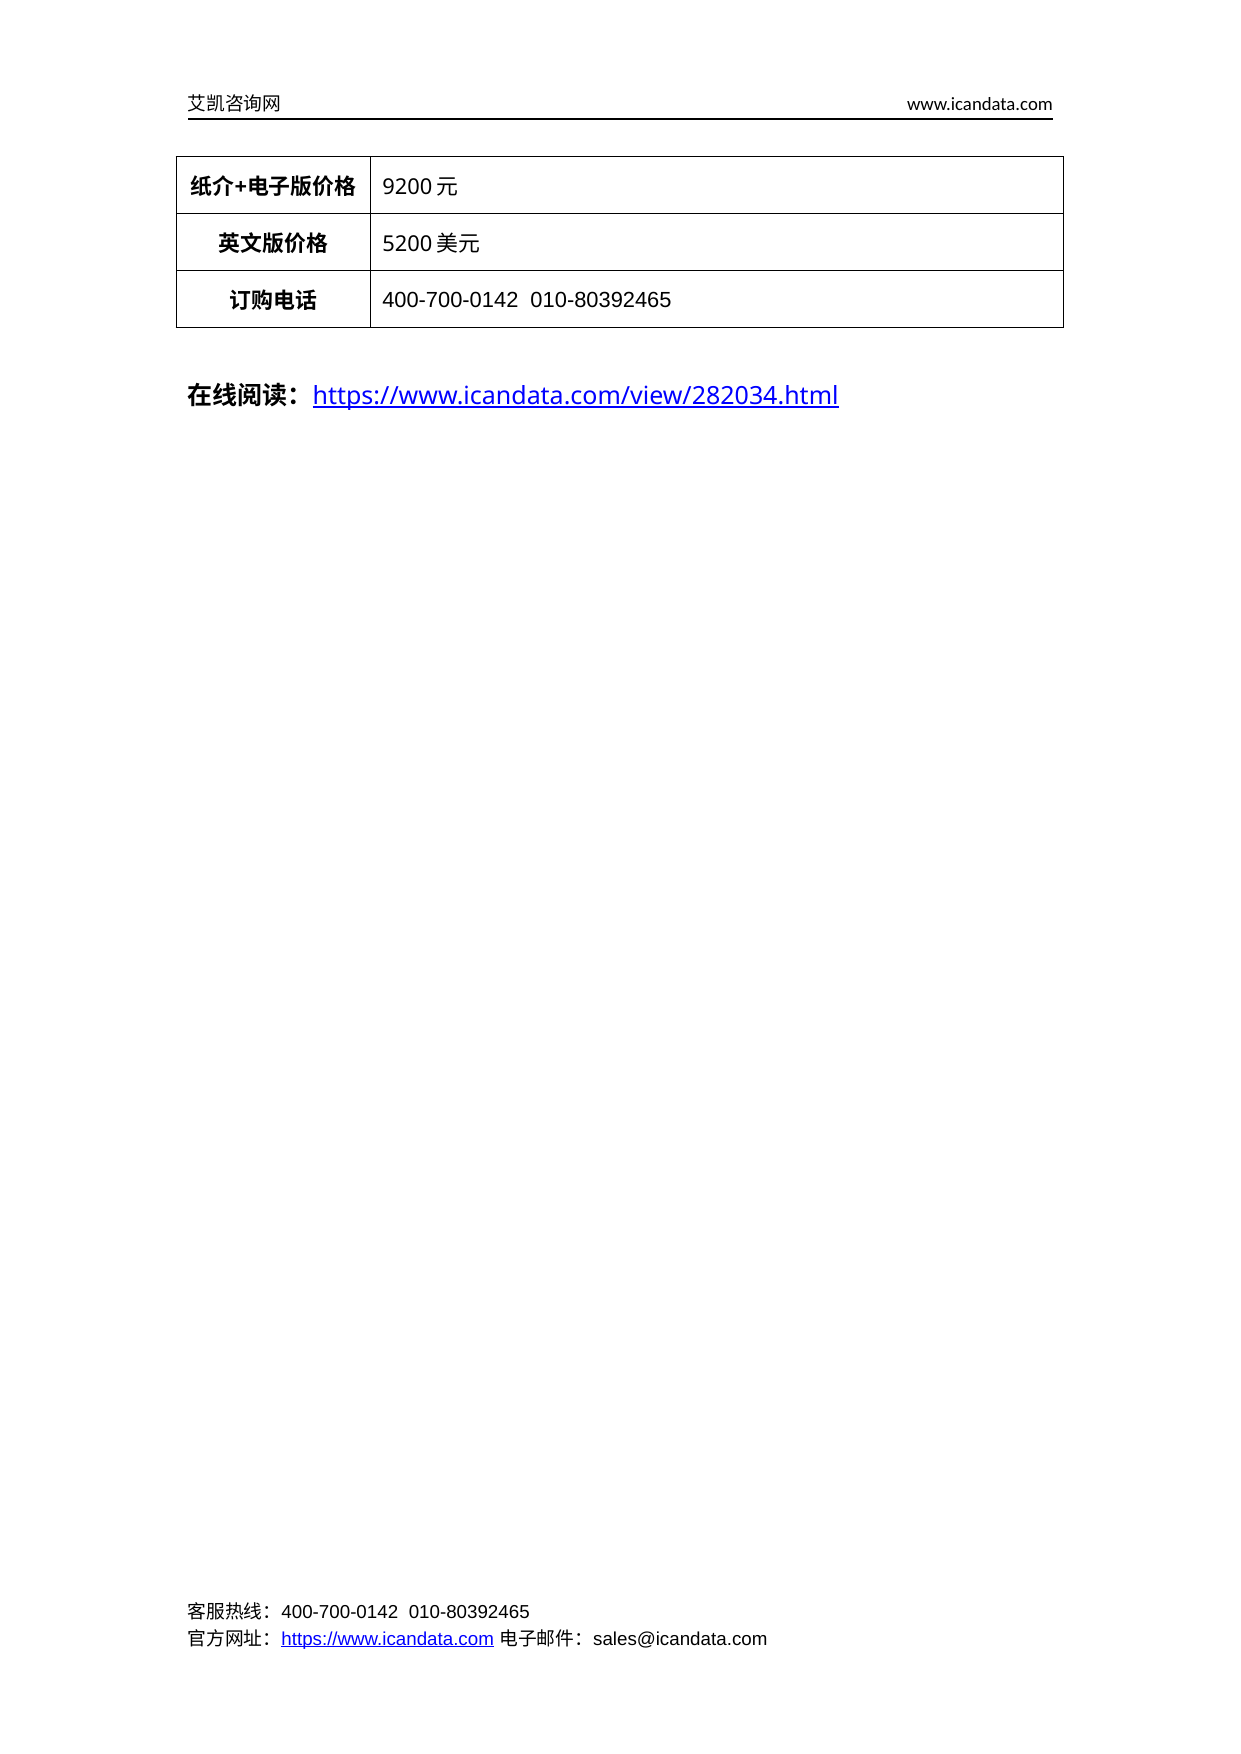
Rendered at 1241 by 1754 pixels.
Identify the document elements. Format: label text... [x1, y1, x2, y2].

table_cell 5200美元 [371, 214, 1063, 270]
table_cell 英文版价格 [177, 214, 370, 270]
table_cell 纸介+电子版价格 [177, 157, 370, 213]
table_cell 9200元 [371, 157, 1063, 213]
table_cell 400-700-0142 010-80392465 [371, 271, 1063, 327]
text 在线阅读：https://www.icandata.com/view/282034.html [187, 361, 1053, 426]
table_cell 订购电话 [177, 271, 370, 327]
